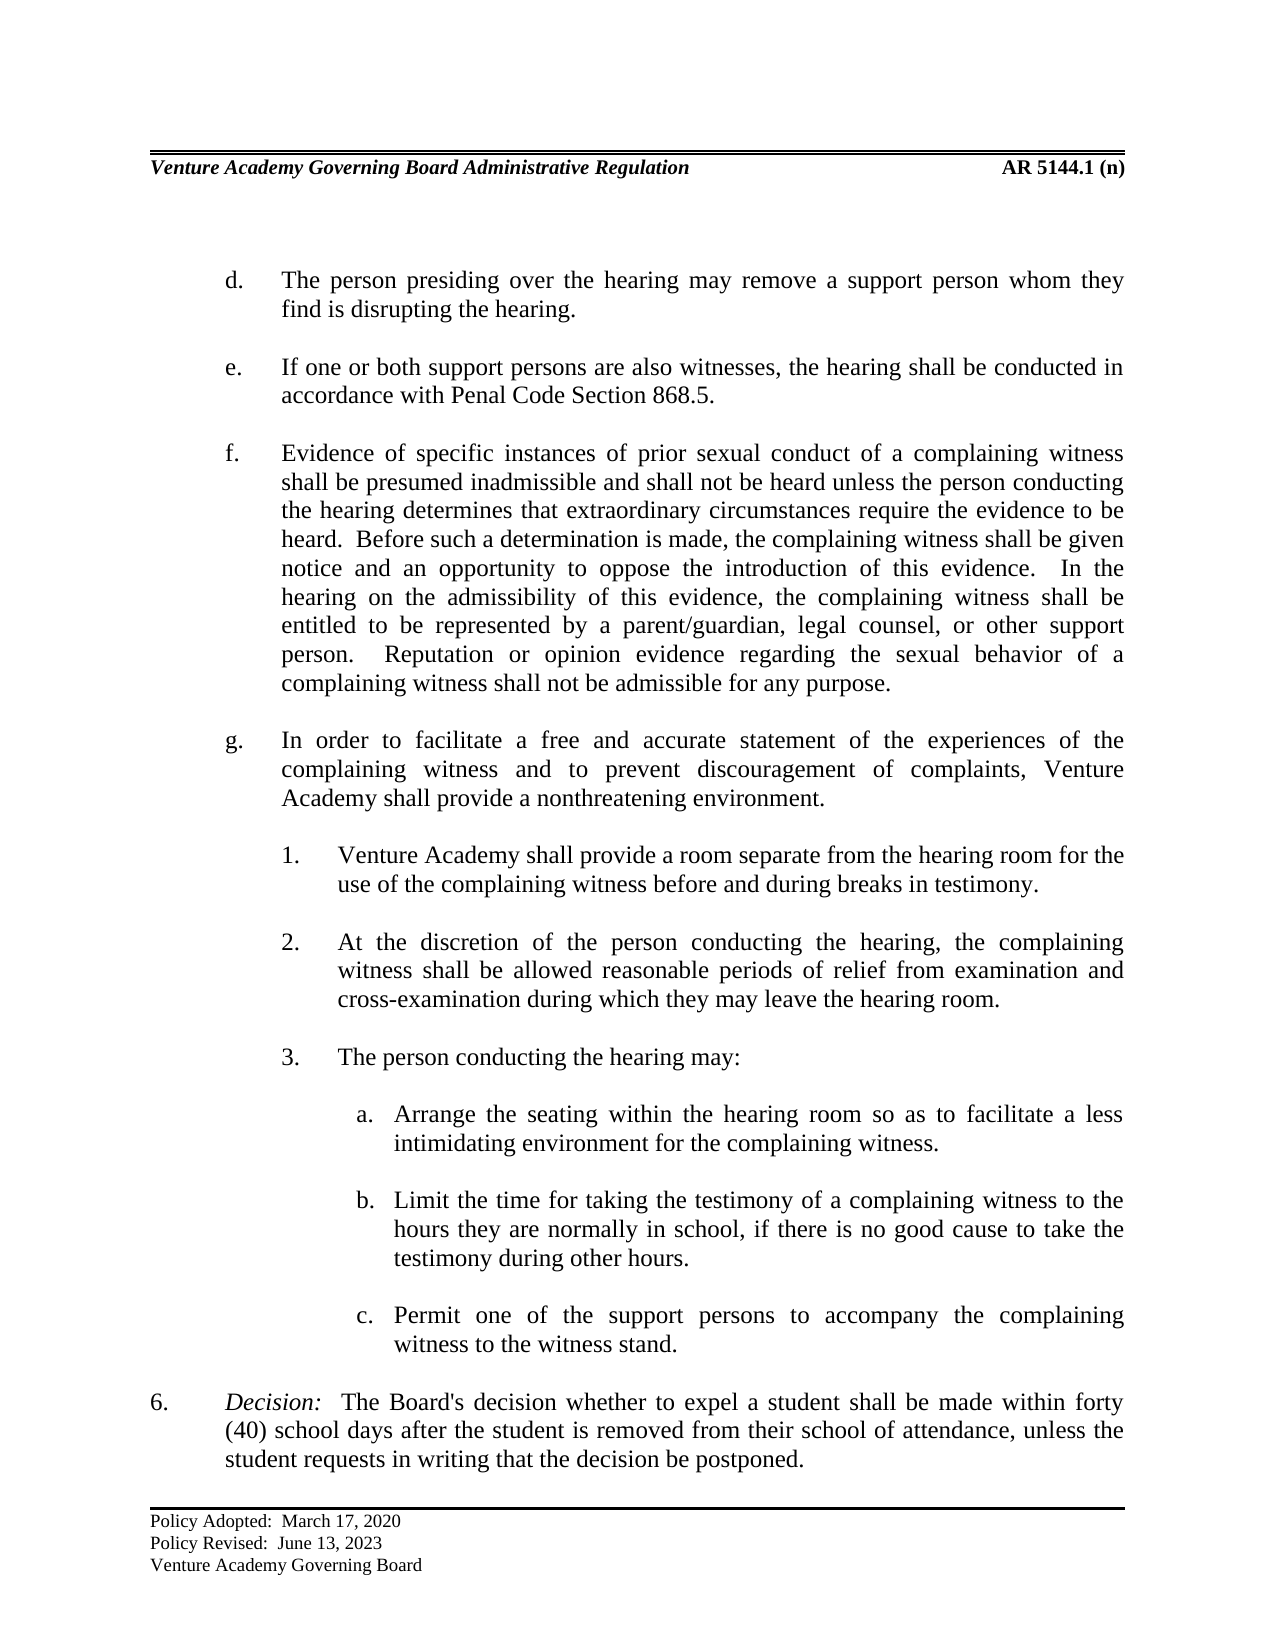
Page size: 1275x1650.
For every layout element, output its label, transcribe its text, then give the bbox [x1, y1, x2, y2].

list The person presiding over the hearing may remove a support person whom they find is disrupting the hearing. [225, 266, 1125, 323]
list At the discretion of the person conducting the hearing, the complaining witness shall be allowed reasonable periods of relief from examination and cross-examination during which they may leave the hearing room. [281, 927, 1125, 1013]
list The person conducting the hearing may: [281, 1042, 1125, 1071]
list In order to facilitate a free and accurate statement of the experiences of the complaining witness and to prevent discouragement of complaints, Venture Academy shall provide a nonthreatening environment. [225, 726, 1125, 812]
list Limit the time for taking the testimony of a complaining witness to the hours they are normally in school, if there is no good cause to take the testimony during other hours. [356, 1186, 1125, 1272]
list Evidence of specific instances of prior sexual conduct of a complaining witness shall be presumed inadmissible and shall not be heard unless the person conducting the hearing determines that extraordinary circumstances require the evidence to be heard. Before such a determination is made, the complaining witness shall be given notice and an opportunity to oppose the introduction of this evidence. In the hearing on the admissibility of this evidence, the complaining witness shall be entitled to be represented by a parent/guardian, legal counsel, or other support person. Reputation or opinion evidence regarding the sexual behavior of a complaining witness shall not be admissible for any purpose. [225, 438, 1125, 697]
list If one or both support persons are also witnesses, the hearing shall be conducted in accordance with Penal Code Section 868.5. [225, 352, 1125, 409]
text c. Permit one of the support persons to accompany the complaining witness to the witness stand. [356, 1301, 1125, 1358]
list Arrange the seating within the hearing room so as to facilitate a less intimidating environment for the complaining witness. [356, 1099, 1125, 1157]
text 6. Decision: The Board's decision whether to expel a student shall be made within forty (40) school days after the student is removed from their school of attendance, unless the student requests in writing that the decision be postponed. [150, 1387, 1125, 1473]
list Venture Academy shall provide a room separate from the hearing room for the use of the complaining witness before and during breaks in testimony. [281, 841, 1125, 898]
